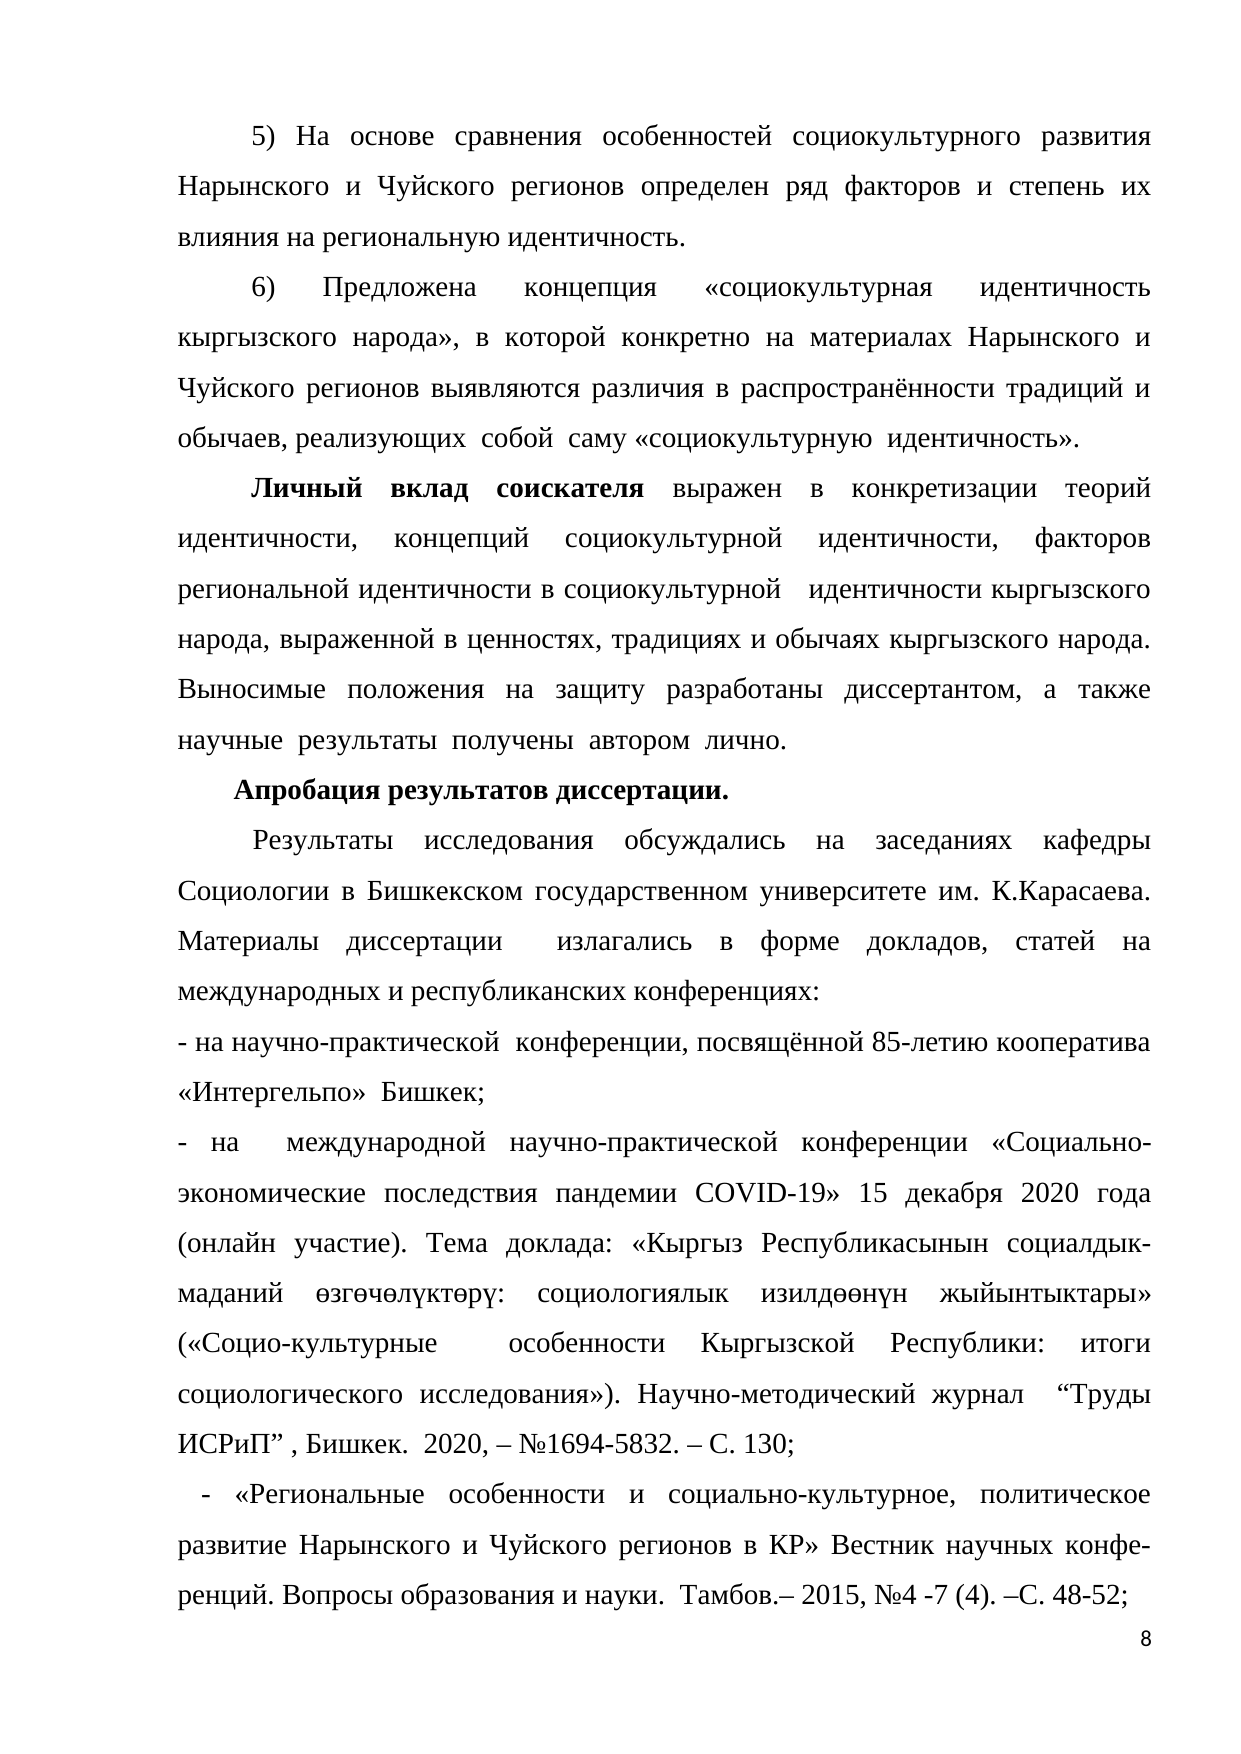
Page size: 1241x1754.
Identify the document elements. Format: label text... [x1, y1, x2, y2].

text Личный вклад соискателя выражен в конкретизации теорий идентичности, концепций социокультурной идентичности, факторов региональной идентичности в социокультурной идентичности кыргызского народа, выраженной в ценностях, традициях и обычаях кыргызского народа. Выносимые положения на защиту разработаны диссертантом, а также научные результаты получены автором лично. [177, 470, 1152, 755]
text - на международной научно-практической конференции «Социально-экономические последствия пандемии COVID-19» 15 декабря 2020 года (онлайн участие). Тема доклада: «Кыргыз Республикасынын социалдык-маданий өзгөчөлүктөрү: социологиялык изилдөөнүн жыйынтыктары» («Социо-культурные особенности Кыргызской Республики: итоги социологического исследования»). Научно-методический журнал “Труды ИСРиП” , Бишкек. 2020, – №1694-5832. – С. 130; [177, 1124, 1152, 1460]
text Апробация результатов диссертации. [177, 772, 1152, 806]
text 6) Предложена концепция «социокультурная идентичность кыргызского народа», в которой конкретно на материалах Нарынского и Чуйского регионов выявляются различия в распространëнности традиций и обычаев, реализующих собой саму «социокультурную идентичность». [177, 269, 1152, 453]
text - «Региональные особенности и социально-культурное, политическое развитие Нарынского и Чуйского регионов в КР» Вестник научных конфе-ренций. Вопросы образования и науки. Тамбов.– 2015, №4 -7 (4). –С. 48-52; [177, 1477, 1152, 1611]
text Результаты исследования обсуждались на заседаниях кафедры Социологии в Бишкекском государственном университете им. К.Карасаева. Материалы диссертации излагались в форме докладов, статей на международных и республиканских конференциях: [177, 822, 1152, 1007]
text - на научно-практической конференции, посвящённой 85-летию кооператива «Интергельпо» Бишкек; [177, 1024, 1152, 1108]
text 5) На основе сравнения особенностей социокультурного развития Нарынского и Чуйского регионов определен ряд факторов и степень их влияния на региональную идентичность. [177, 118, 1152, 252]
